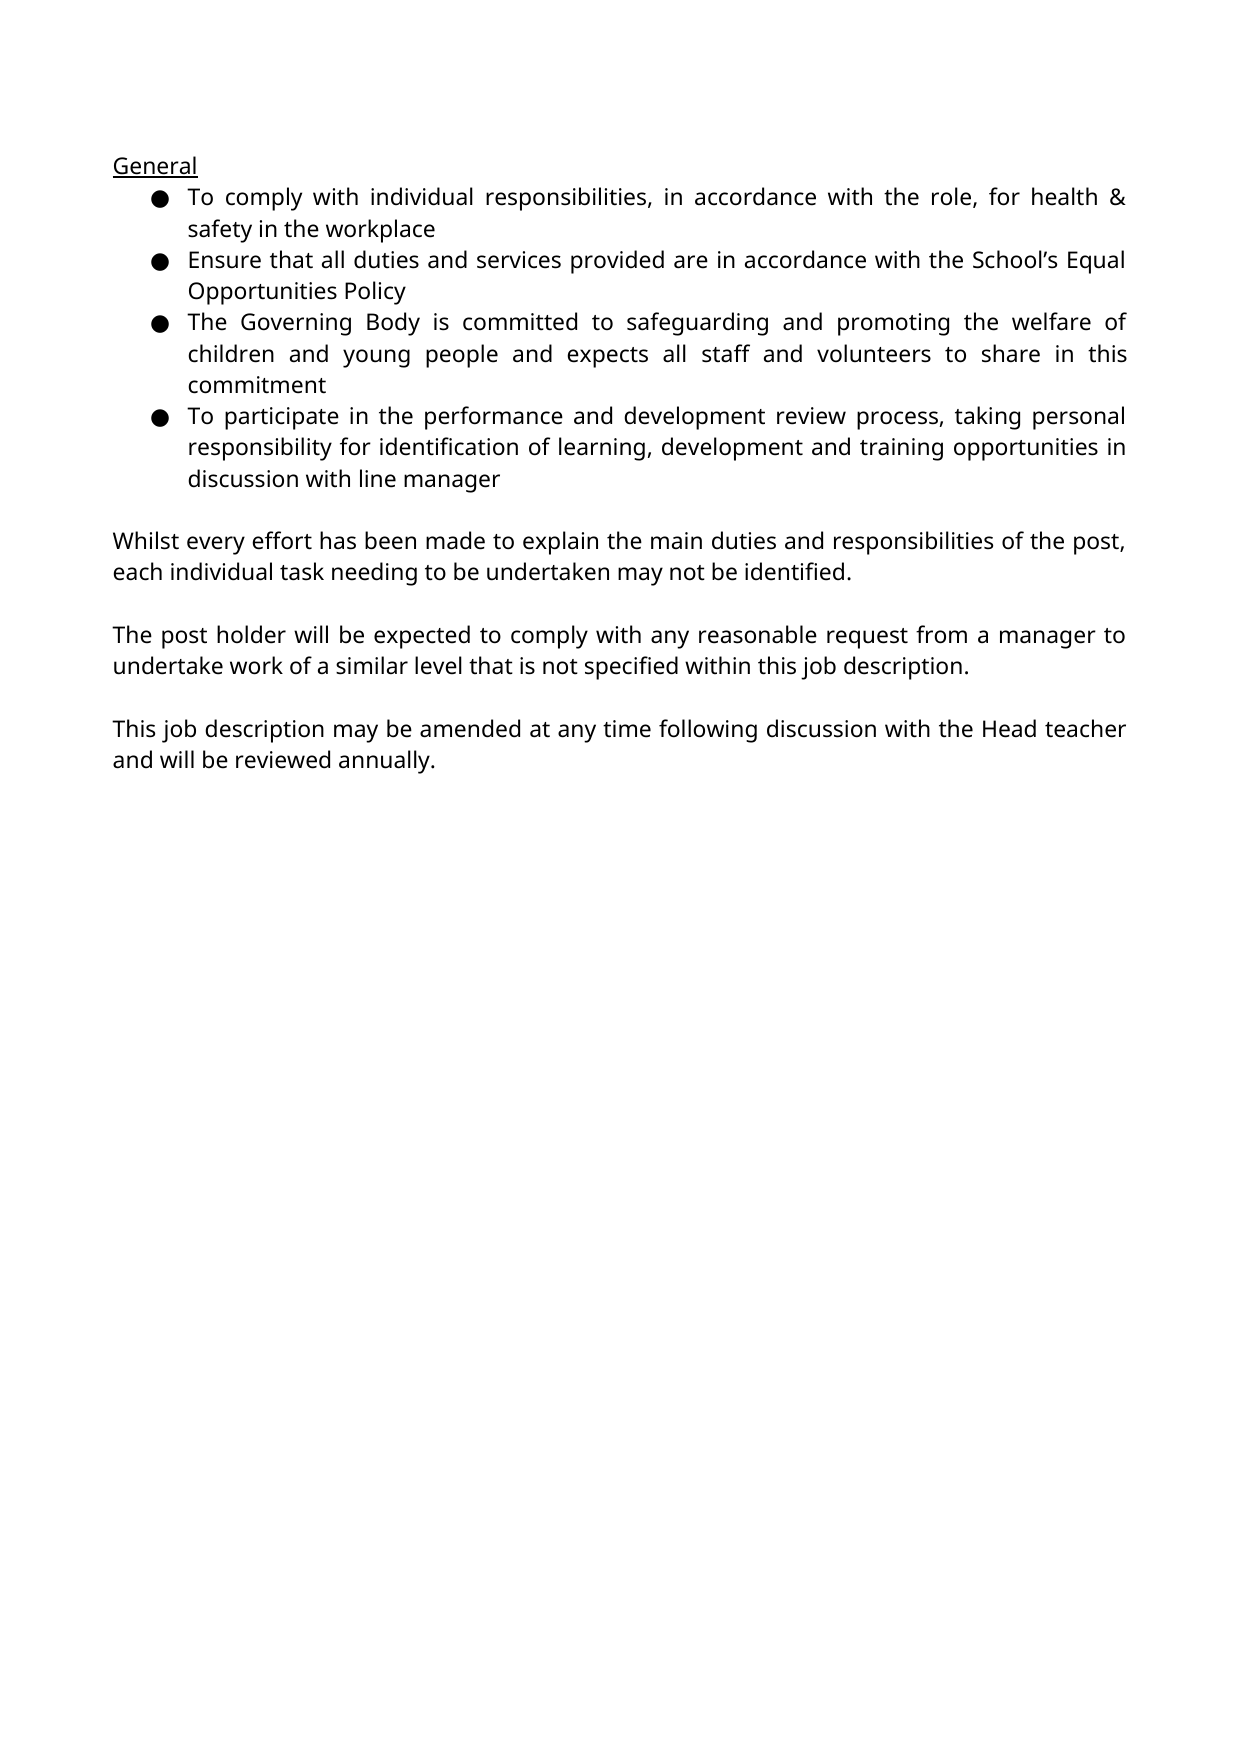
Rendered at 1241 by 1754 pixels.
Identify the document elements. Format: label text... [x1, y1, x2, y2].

text This job description may be amended at any time following discussion with the Head teacher and will be reviewed annually. [112, 712, 1128, 775]
list To comply with individual responsibilities, in accordance with the role, for health & safety in the workplace [150, 181, 1128, 244]
list Whilst every effort has been made to explain the main duties and responsibilities of the post, each individual task needing to be undertaken may not be identified. [112, 525, 1128, 587]
list To participate in the performance and development review process, taking personal responsibility for identification of learning, development and training opportunities in discussion with line manager [150, 400, 1128, 494]
list Ensure that all duties and services provided are in accordance with the School’s Equal Opportunities Policy [150, 244, 1128, 306]
list The post holder will be expected to comply with any reasonable request from a manager to undertake work of a similar level that is not specified within this job description. [112, 619, 1128, 681]
text General [112, 150, 1128, 181]
list The Governing Body is committed to safeguarding and promoting the welfare of children and young people and expects all staff and volunteers to share in this commitment [150, 306, 1128, 400]
